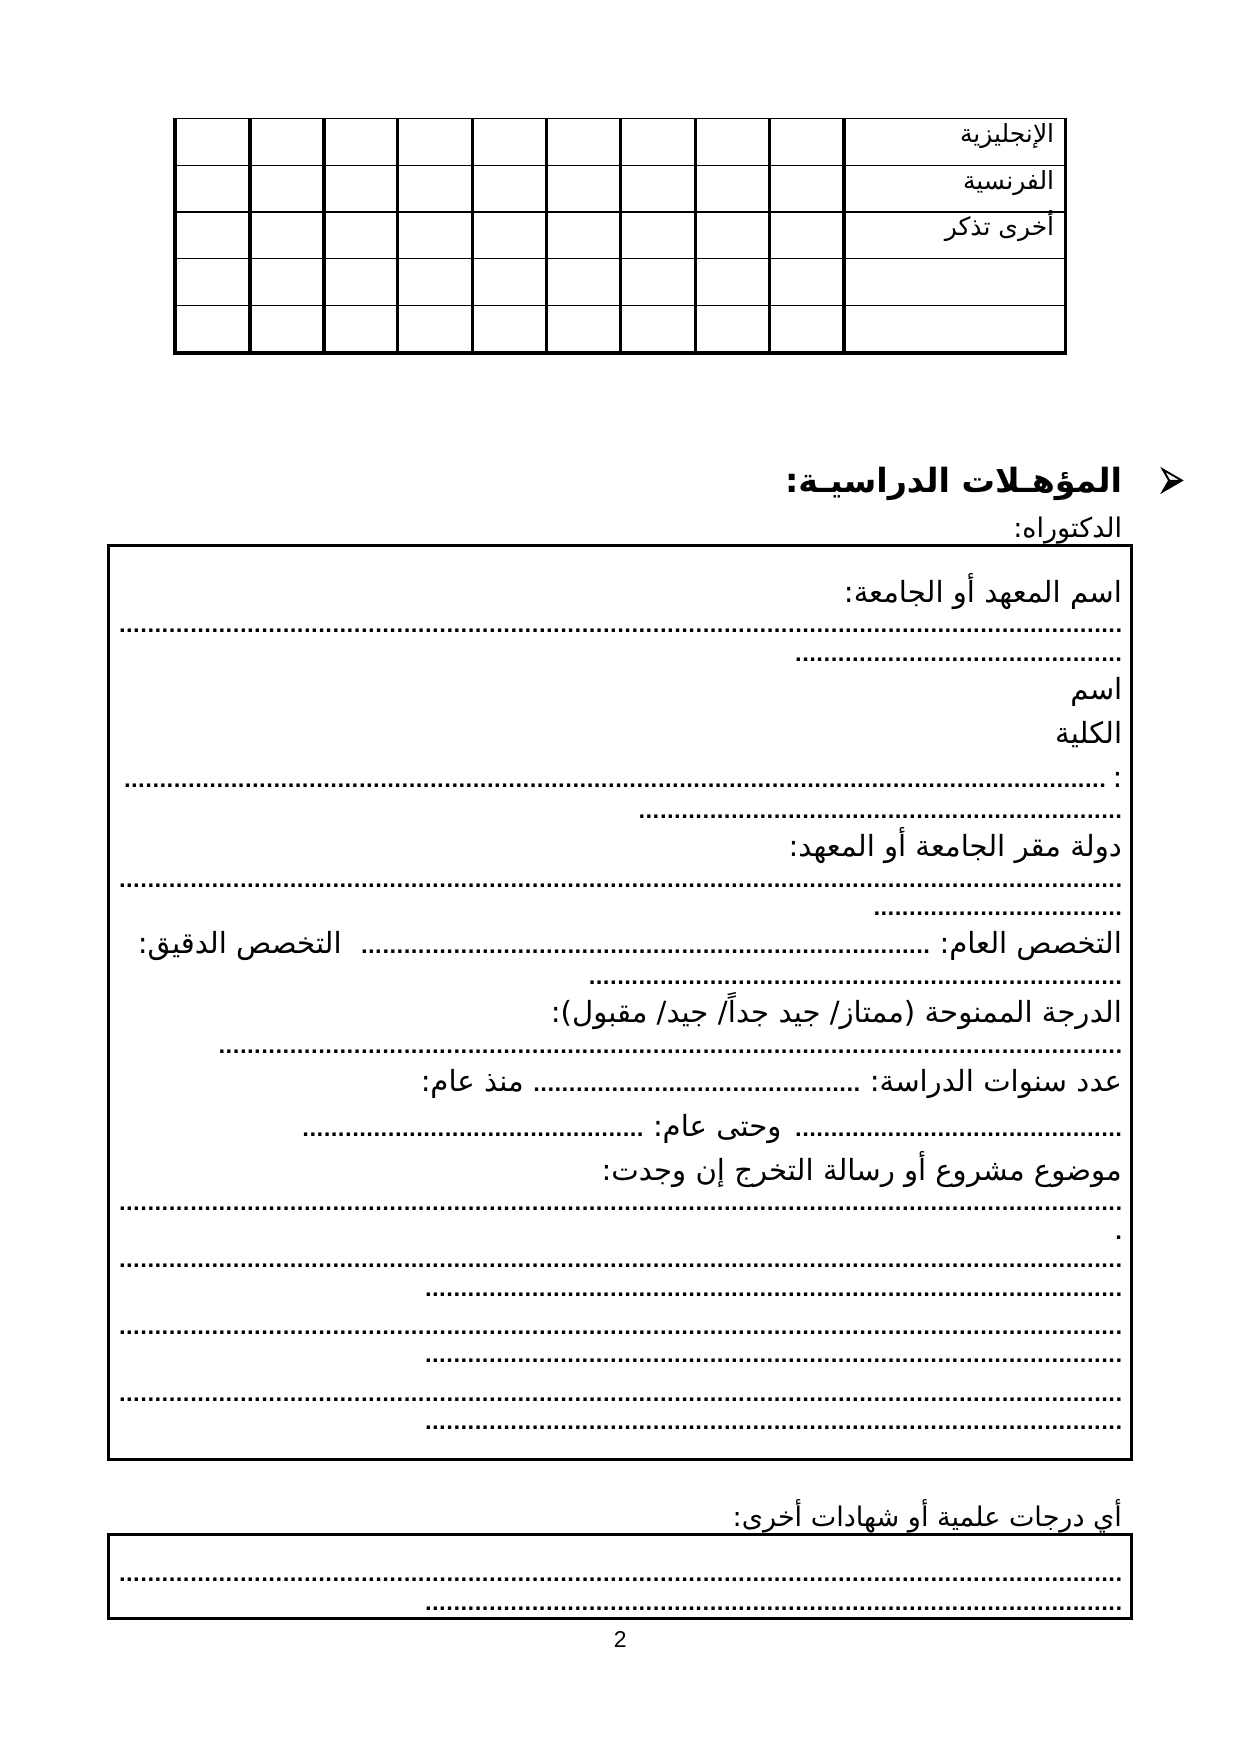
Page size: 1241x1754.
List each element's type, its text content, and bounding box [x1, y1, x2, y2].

text التخصص العام: ................................................................................ التخصص الدقيق: ........................................................................... [110, 922, 1130, 989]
text أي درجات علمية أو شهادات أخرى: [118, 1501, 1122, 1533]
table_cell [548, 119, 619, 165]
table_cell [548, 259, 619, 305]
table_cell [697, 119, 768, 165]
table_cell [697, 213, 768, 258]
table_cell [399, 166, 471, 211]
text الدكتوراه: [118, 512, 1122, 543]
table_cell [622, 119, 694, 165]
table_cell [697, 166, 768, 211]
table_cell [771, 259, 842, 305]
table_cell [399, 259, 471, 305]
table_cell [771, 213, 842, 258]
table_cell [252, 213, 322, 258]
table_cell [326, 213, 396, 258]
table_cell [697, 259, 768, 305]
text دولة مقر الجامعة أو المعهد: ................................................................................................................................................................................ [110, 824, 1130, 920]
table_cell [474, 166, 545, 211]
table_cell [326, 119, 396, 165]
table_cell [177, 259, 248, 305]
table_cell [326, 166, 396, 211]
text اسم الكلية: .............................................................................................................................................................................................................. [110, 667, 1130, 823]
table_cell [474, 306, 545, 351]
table_cell [177, 166, 248, 211]
table_cell [252, 306, 322, 351]
table_cell [326, 306, 396, 351]
table_cell [771, 306, 842, 351]
table_cell [474, 259, 545, 305]
table_cell [548, 166, 619, 211]
table_cell أخرى تذكر [846, 213, 1064, 258]
table_cell [548, 213, 619, 258]
table_cell [399, 119, 471, 165]
table_cell [548, 306, 619, 351]
text عدد سنوات الدراسة: .............................................. منذ عام: .............................................. وحتى عام: ................................................ [110, 1059, 1130, 1143]
table_cell [846, 259, 1064, 305]
table_cell [252, 259, 322, 305]
table_cell [399, 306, 471, 351]
table_cell [622, 166, 694, 211]
text موضوع مشروع أو رسالة التخرج إن وجدت: .............................................................................................................................................. [110, 1148, 1130, 1244]
table_cell [697, 306, 768, 351]
table_cell [326, 259, 396, 305]
table_cell [252, 166, 322, 211]
text اسم المعهد أو الجامعة: ........................................................................................................................................................................................... [110, 570, 1130, 666]
table_cell [622, 306, 694, 351]
table_cell [177, 119, 248, 165]
table_cell [622, 213, 694, 258]
table_cell [771, 166, 842, 211]
table_cell [771, 119, 842, 165]
table_cell [177, 306, 248, 351]
list المؤهـلات الدراسيـة: [118, 461, 1159, 500]
table_cell [474, 213, 545, 258]
table_cell [177, 213, 248, 258]
table_cell [252, 119, 322, 165]
table_cell [399, 213, 471, 258]
table_cell الإنجليزية [846, 119, 1064, 165]
text الدرجة الممنوحة (ممتاز/ جيد جداً/ جيد/ مقبول): ............................................................................................................................... [110, 991, 1130, 1058]
table_cell [846, 306, 1064, 351]
table_cell [474, 119, 545, 165]
table_cell [622, 259, 694, 305]
table_cell الفرنسية [846, 166, 1064, 211]
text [110, 1559, 1130, 1617]
